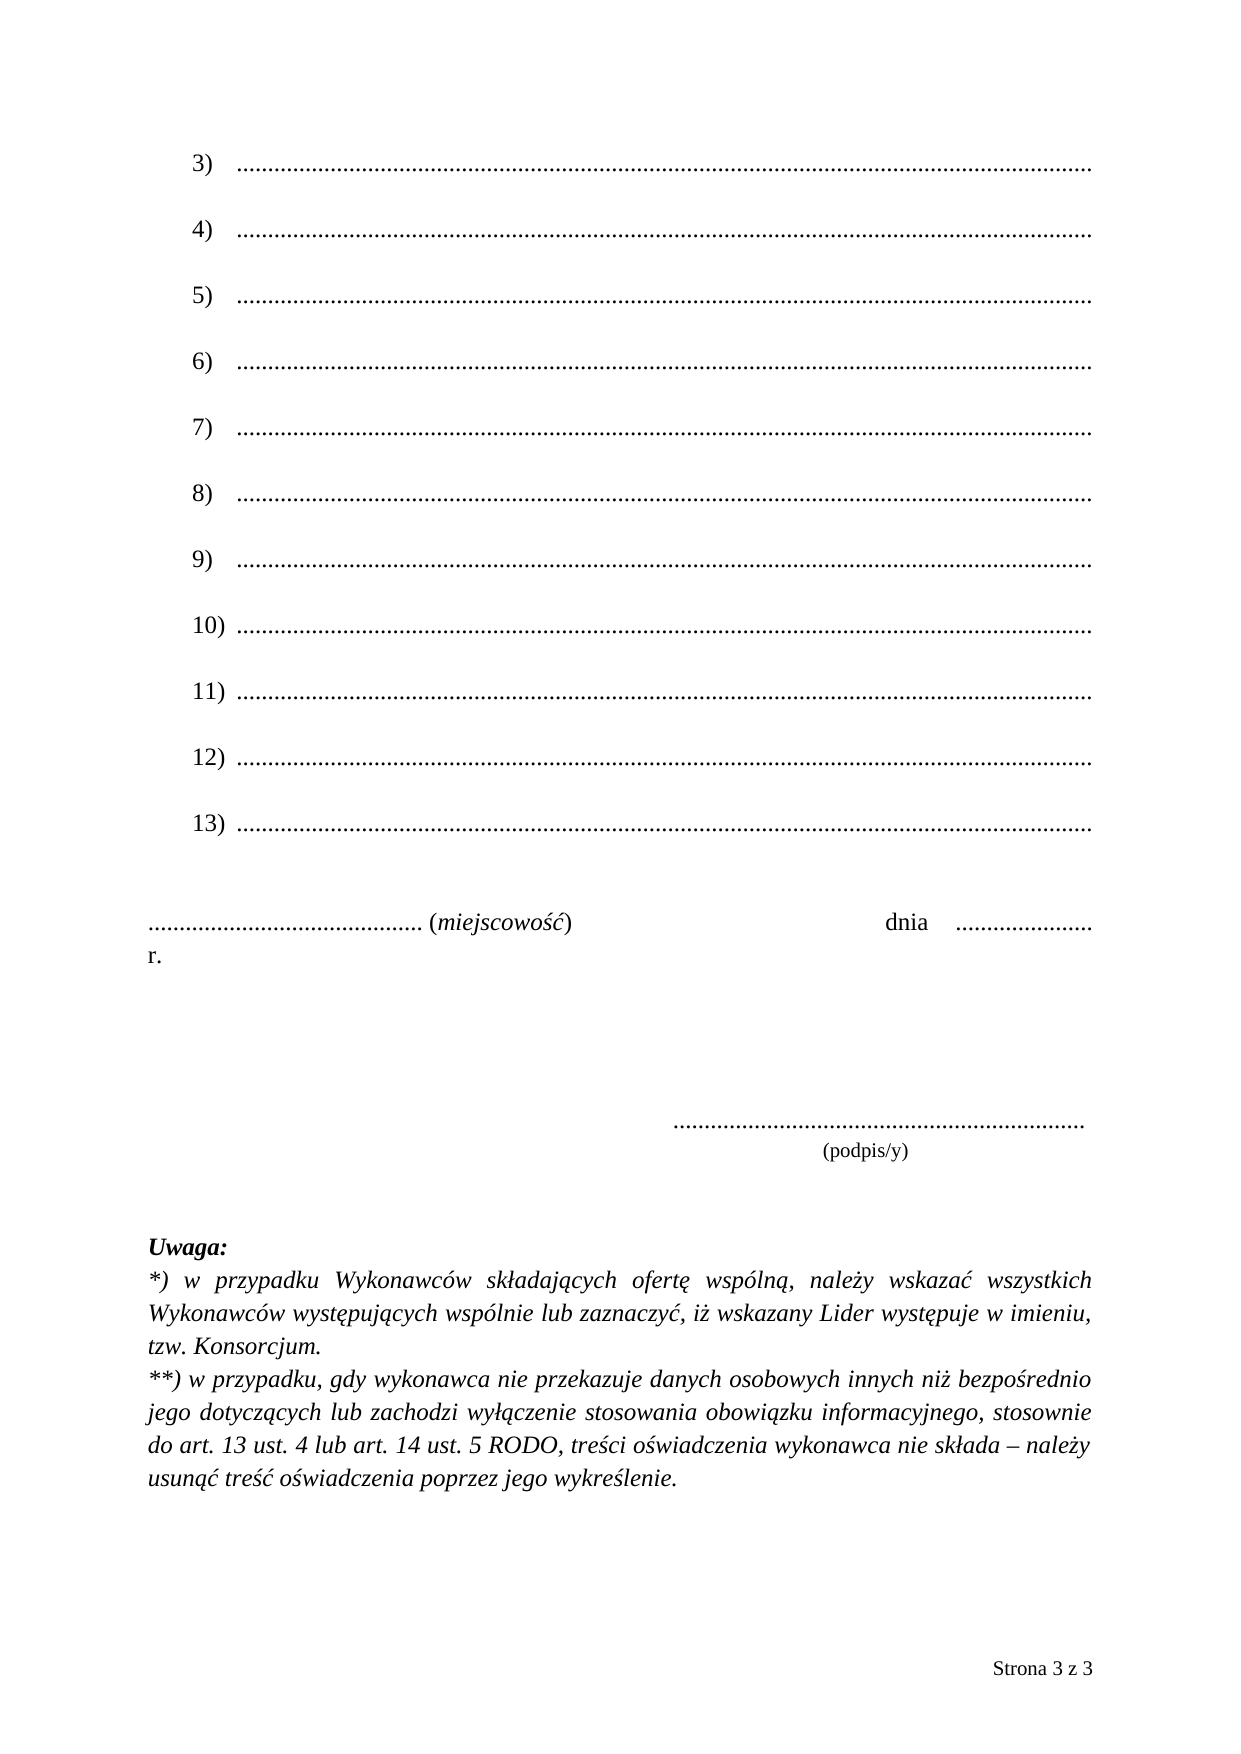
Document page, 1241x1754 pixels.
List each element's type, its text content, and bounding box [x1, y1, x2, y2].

text **) w przypadku, gdy wykonawca nie przekazuje danych osobowych innych niż bezpośrednio jego dotyczących lub zachodzi wyłączenie stosowania obowiązku informacyjnego, stosownie do art. 13 ust. 4 lub art. 14 ust. 5 RODO, treści oświadczenia wykonawca nie składa – należy usunąć treść oświadczenia poprzez jego wykreślenie. [148, 1364, 1093, 1492]
list ......................................................................................................................................... [192, 280, 1093, 308]
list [192, 214, 1093, 242]
list ......................................................................................................................................... [192, 544, 1093, 573]
list ......................................................................................................................................... [192, 808, 1093, 837]
list ......................................................................................................................................... [192, 346, 1093, 374]
list ......................................................................................................................................... [192, 610, 1093, 639]
list ......................................................................................................................................... [192, 742, 1093, 771]
text *) w przypadku Wykonawców składających ofertę wspólną, należy wskazać wszystkich Wykonawców występujących wspólnie lub zaznaczyć, iż wskazany Lider występuje w imieniu, tzw. Konsorcjum. [148, 1265, 1093, 1360]
text .................................................................. [598, 1105, 1093, 1134]
list ......................................................................................................................................... [192, 478, 1093, 507]
text (podpis/y) [748, 1138, 1093, 1162]
text Uwaga: [148, 1232, 1093, 1261]
list ......................................................................................................................................... [192, 676, 1093, 705]
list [192, 148, 1093, 176]
text ............................................ (miejscowość) dnia ...................... r. [148, 907, 1093, 969]
list ......................................................................................................................................... [192, 412, 1093, 441]
